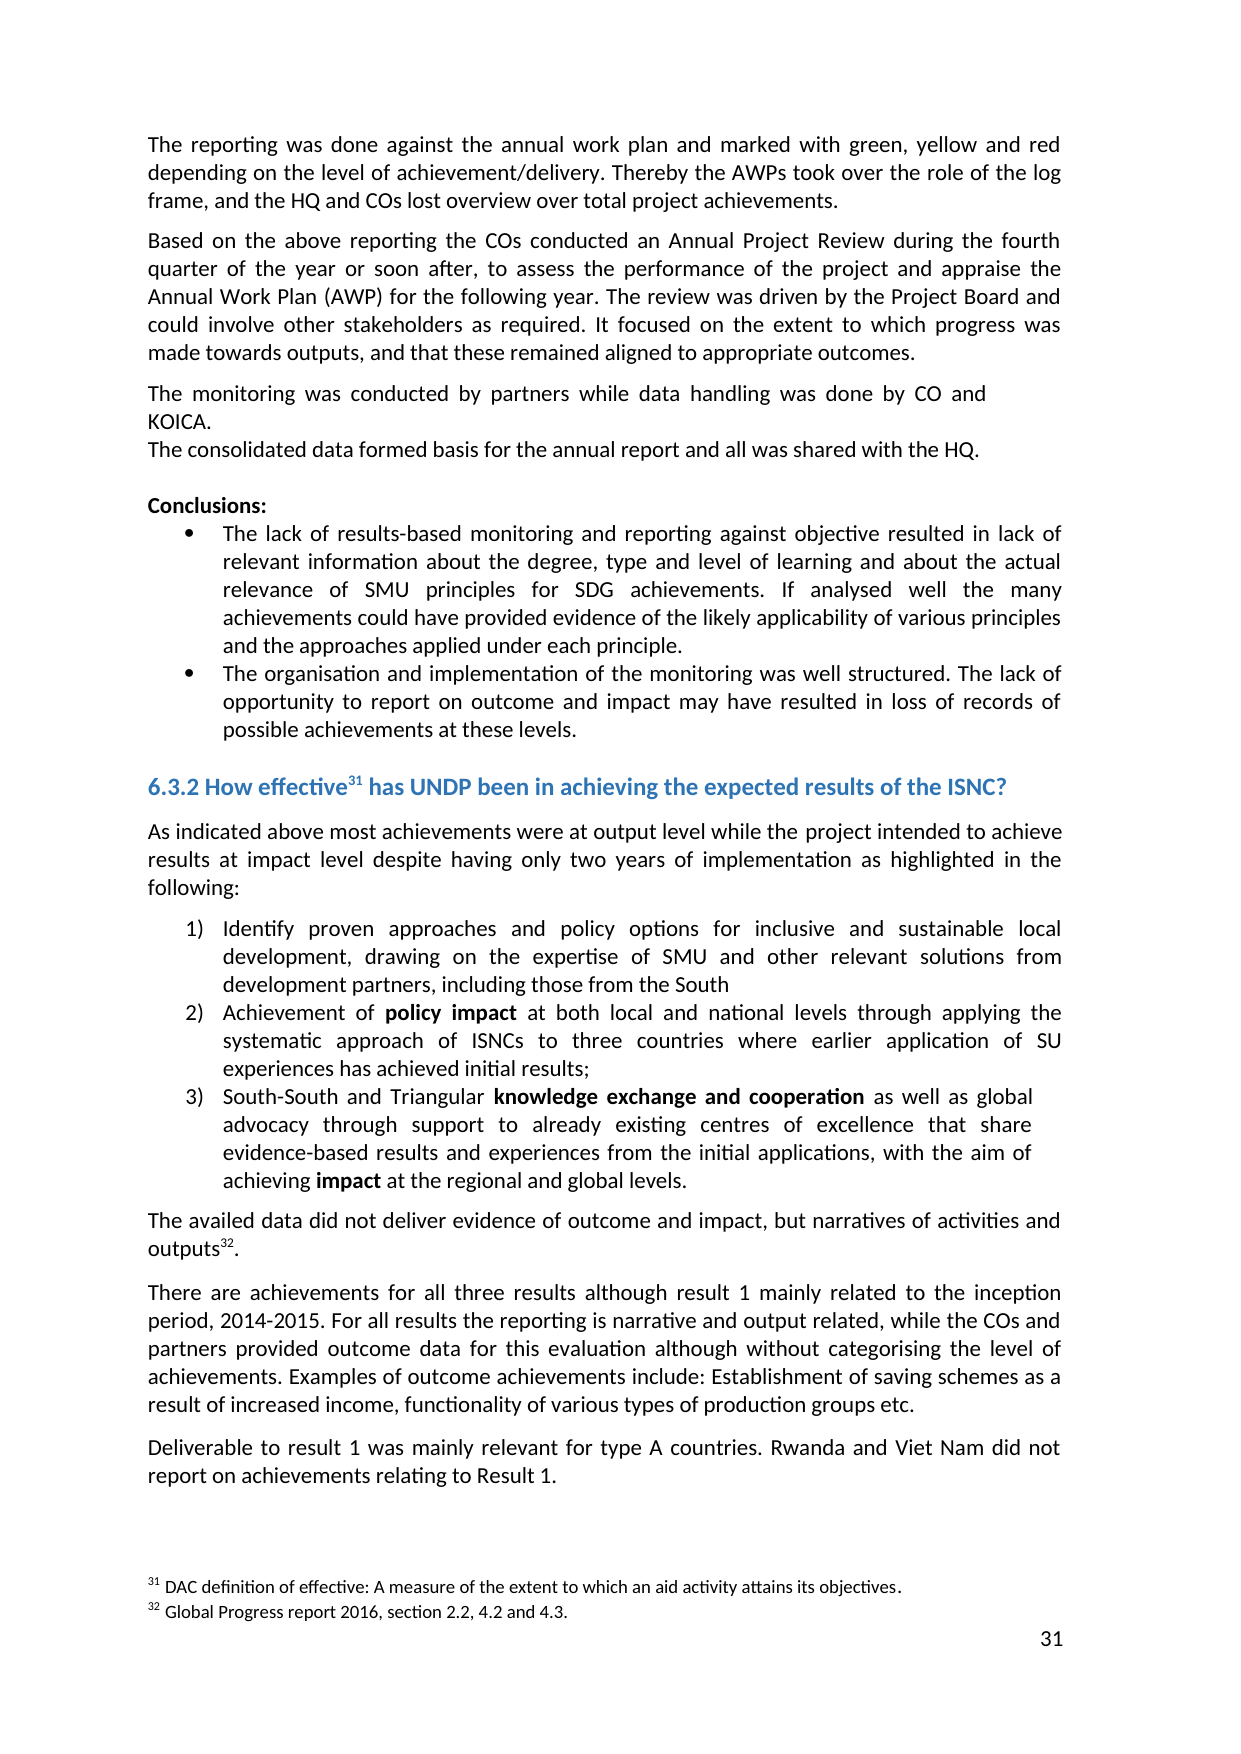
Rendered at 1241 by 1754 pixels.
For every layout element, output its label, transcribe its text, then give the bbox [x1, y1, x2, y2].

list Achievement of policy impact at both local and national levels through applying the systematic approach of ISNCs to three countries where earlier application of SU experiences has achieved initial results; [185, 998, 1063, 1082]
text Deliverable to result 1 was mainly relevant for type A countries. Rwanda and Viet Nam did not report on achievements relating to Result 1. [148, 1433, 1063, 1489]
list South-South and Triangular knowledge exchange and cooperation as well as global advocacy through support to already existing centres of excellence that share evidence-based results and experiences from the initial applications, with the aim of achieving impact at the regional and global levels. [185, 1082, 1033, 1194]
text Conclusions: [148, 491, 1063, 519]
text There are achievements for all three results although result 1 mainly related to the inception period, 2014-2015. For all results the reporting is narrative and output related, while the COs and partners provided outcome data for this evaluation although without categorising the level of achievements. Examples of outcome achievements include: Establishment of saving schemes as a result of increased income, functionality of various types of production groups etc. [148, 1278, 1063, 1418]
text As indicated above most achievements were at output level while the project intended to achieve results at impact level despite having only two years of implementation as highlighted in the following: [148, 817, 1063, 901]
text The availed data did not deliver evidence of outcome and impact, but narratives of activities and outputs. [148, 1206, 1063, 1262]
text The consolidated data formed basis for the annual report and all was shared with the HQ. [148, 435, 988, 463]
text Based on the above reporting the COs conducted an Annual Project Review during the fourth quarter of the year or soon after, to assess the performance of the project and appraise the Annual Work Plan (AWP) for the following year. The review was driven by the Project Board and could involve other stakeholders as required. It focused on the extent to which progress was made towards outputs, and that these remained aligned to appropriate outcomes. [148, 226, 1063, 367]
text The reporting was done against the annual work plan and marked with green, yellow and red depending on the level of achievement/delivery. Thereby the AWPs took over the role of the log frame, and the HQ and COs lost overview over total project achievements. [148, 130, 1063, 214]
list The organisation and implementation of the monitoring was well structured. The lack of opportunity to report on outcome and impact may have resulted in loss of records of possible achievements at these levels. [185, 659, 1063, 743]
list The lack of results-based monitoring and reporting against objective resulted in lack of relevant information about the degree, type and level of learning and about the actual relevance of SMU principles for SDG achievements. If analysed well the many achievements could have provided evidence of the likely applicability of various principles and the approaches applied under each principle. [185, 519, 1063, 659]
list Identify proven approaches and policy options for inclusive and sustainable local development, drawing on the expertise of SMU and other relevant solutions from development partners, including those from the South [185, 914, 1063, 998]
text 6.3.2 How effective has UNDP been in achieving the expected results of the ISNC? [148, 771, 1063, 802]
text The monitoring was conducted by partners while data handling was done by CO and KOICA. [148, 379, 988, 435]
